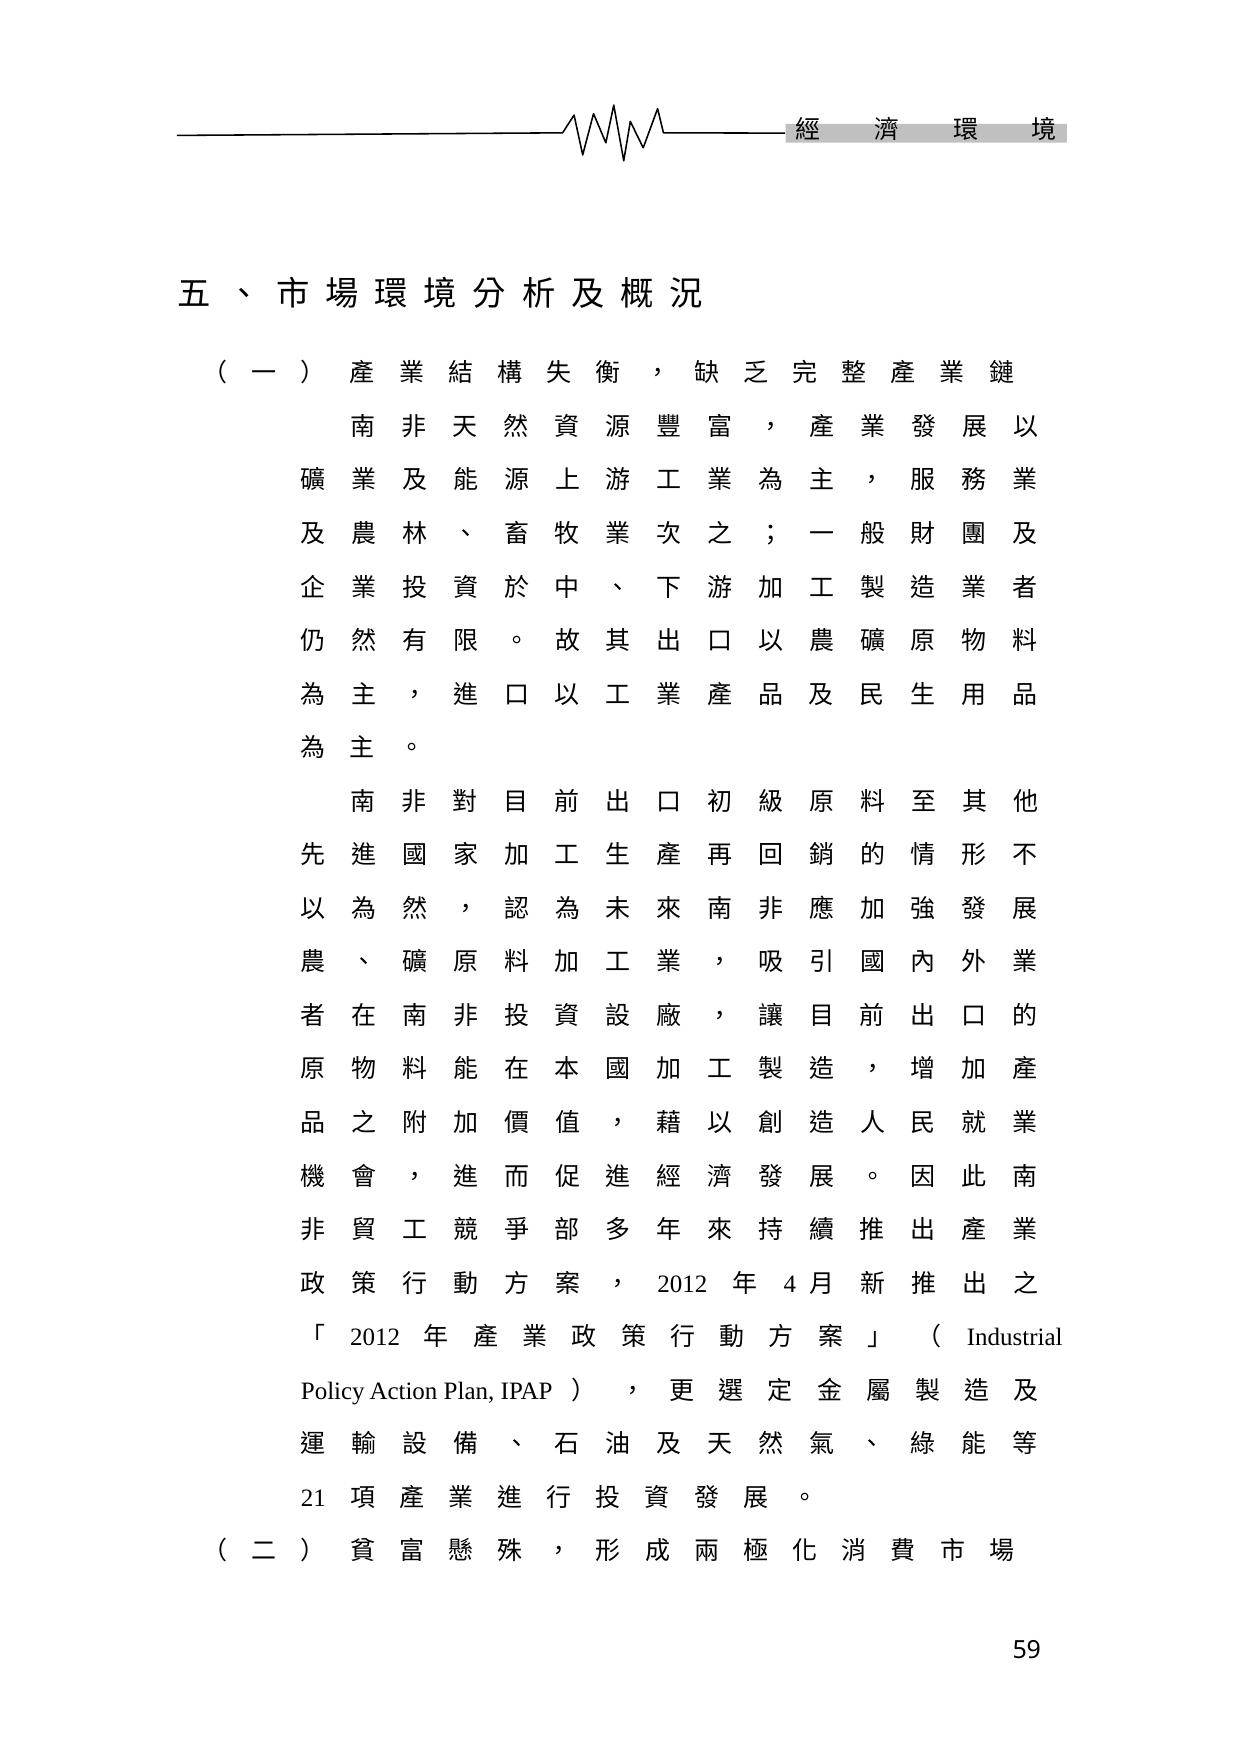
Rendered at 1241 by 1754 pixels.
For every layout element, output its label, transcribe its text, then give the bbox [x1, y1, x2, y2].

text 南非對目前出口初級原料至其他先進國家加工生產再回銷的情形不以為然，認為未來南非應加強發展農、礦原料加工業，吸引國內外業者在南非投資設廠，讓目前出口的原物料能在本國加工製造，增加產品之附加價值，藉以創造人民就業機會，進而促進經濟發展。因此南非貿工競爭部多年來持續推出產業政策行動方案，2012年4月新推出之「2012年產業政策行動方案」（Industrial Policy Action Plan, IPAP），更選定金屬製造及運輸設備、石油及天然氣、綠能等21項產業進行投資發展。 [276, 773, 1063, 1522]
text 五、市場環境分析及概況 [178, 264, 1063, 317]
text （二）貧富懸殊，形成兩極化消費市場 [202, 1522, 1063, 1576]
text 南非天然資源豐富，產業發展以礦業及能源上游工業為主，服務業及農林、畜牧業次之；一般財團及企業投資於中、下游加工製造業者仍然有限。故其出口以農礦原物料為主，進口以工業產品及民生用品為主。 [276, 398, 1063, 773]
text （一）產業結構失衡，缺乏完整產業鏈 [202, 344, 1063, 398]
